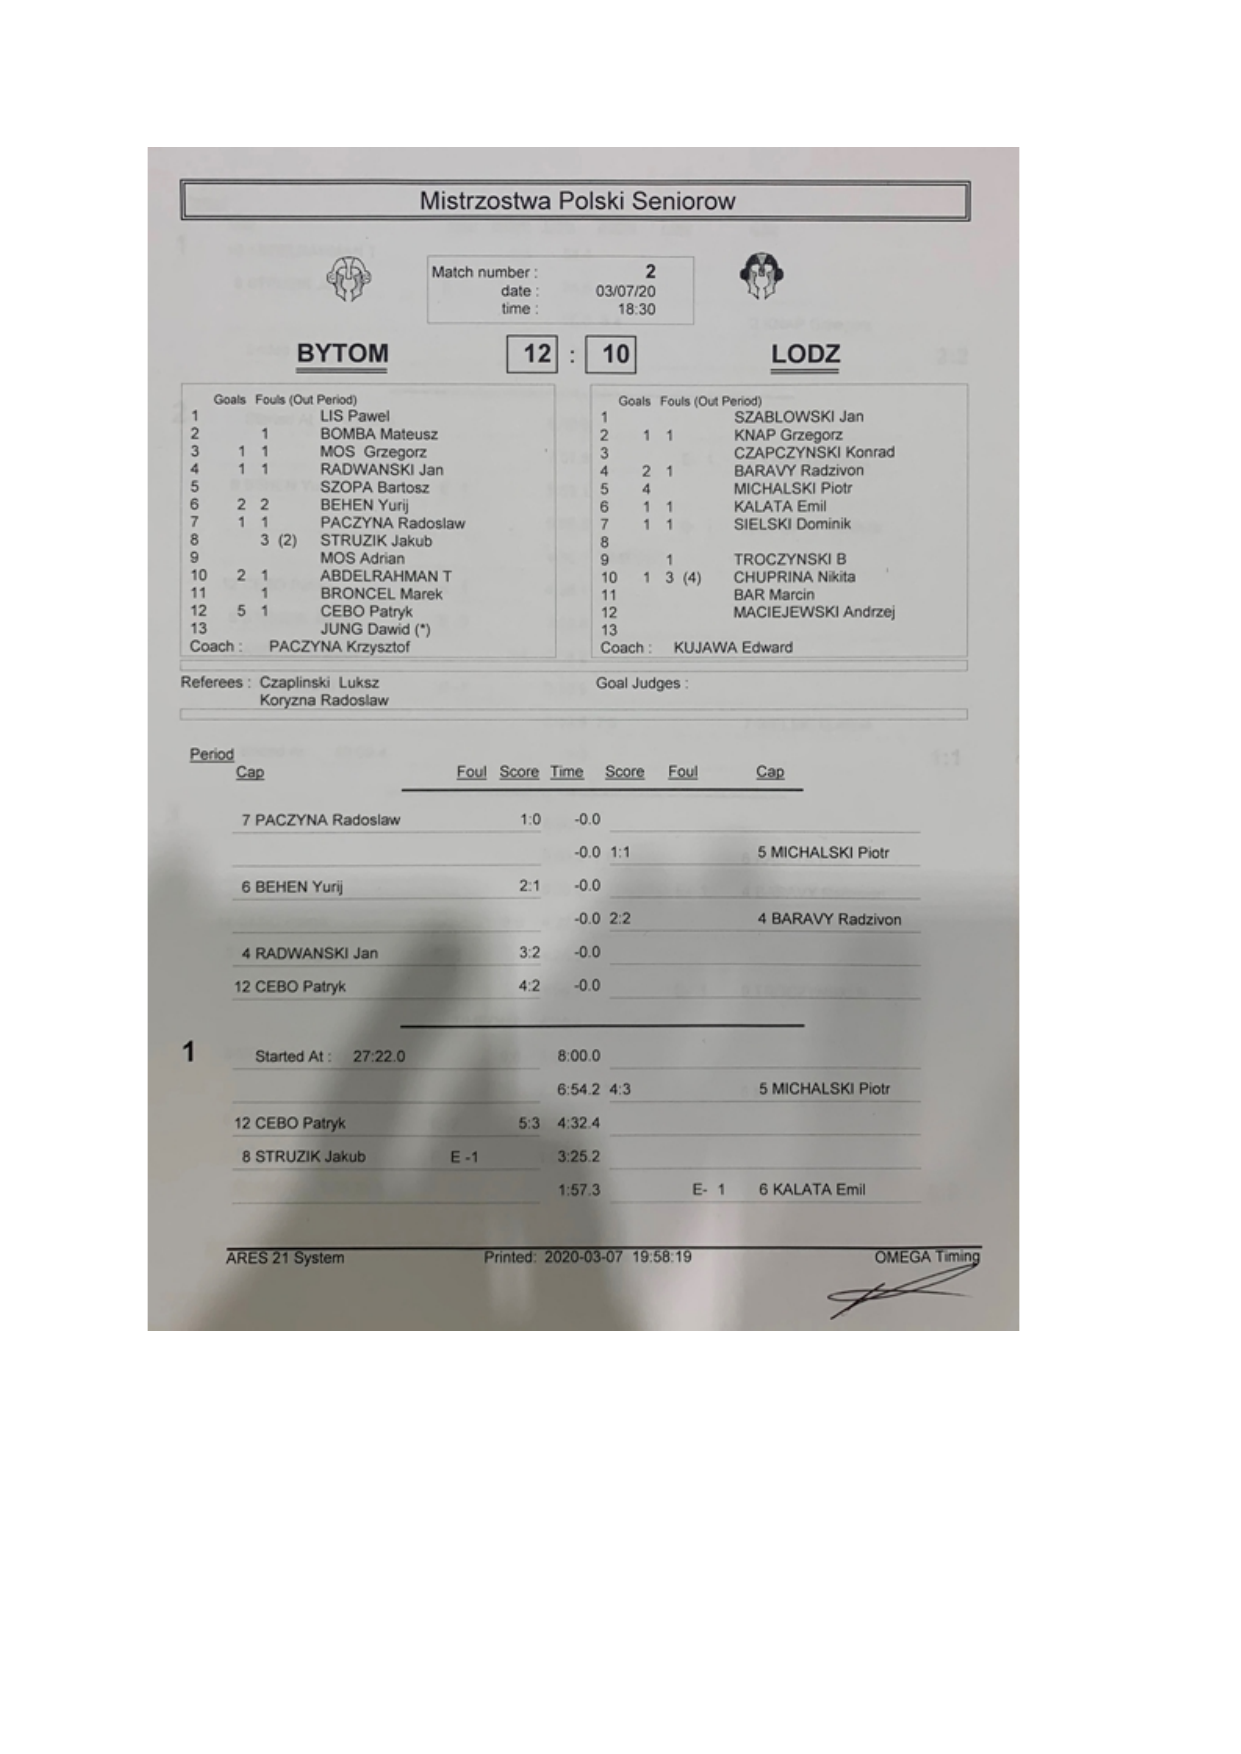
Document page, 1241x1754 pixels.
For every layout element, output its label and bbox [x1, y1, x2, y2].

picture [147, 147, 1020, 1331]
